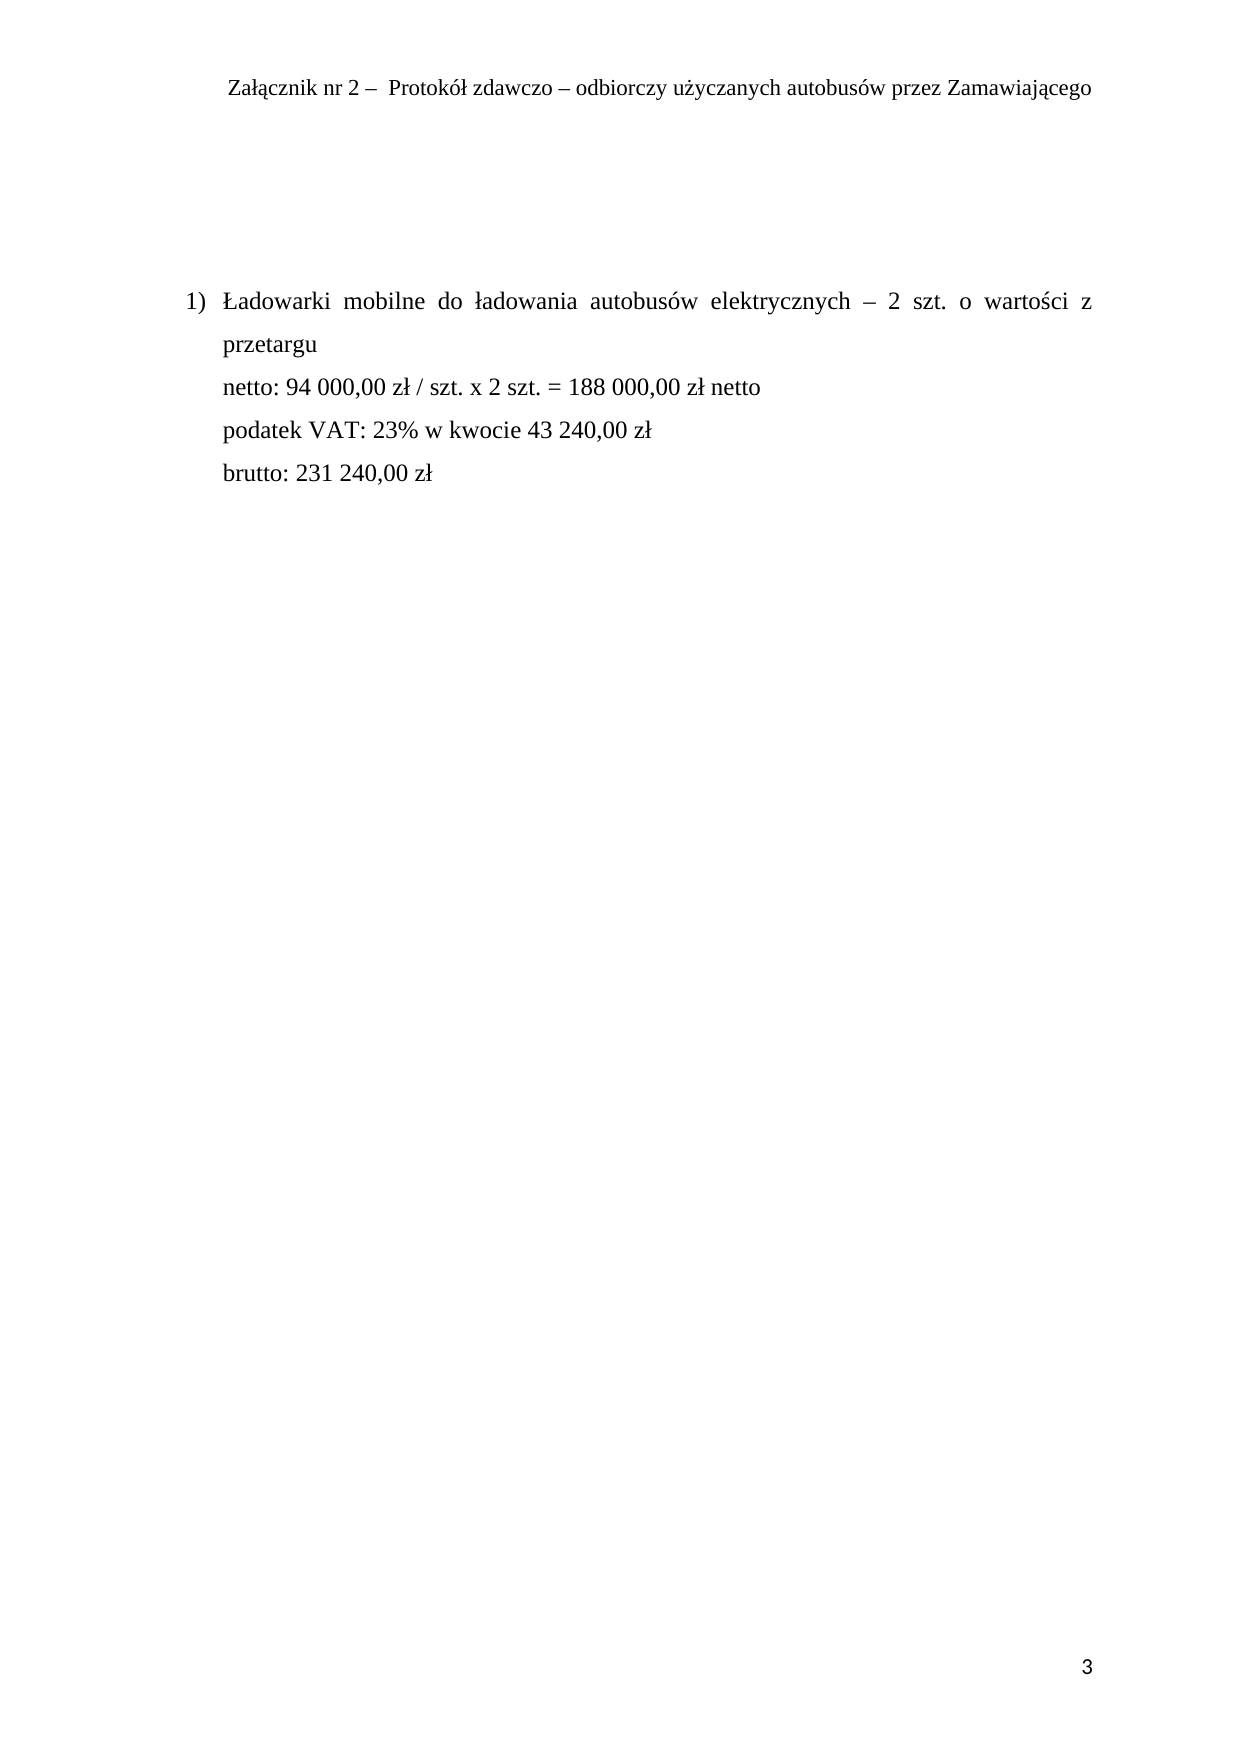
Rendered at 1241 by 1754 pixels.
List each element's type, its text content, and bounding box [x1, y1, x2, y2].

list netto: 94 000,00 zł / szt. x 2 szt. = 188 000,00 zł netto [223, 372, 1093, 401]
list brutto: 231 240,00 zł [223, 458, 1093, 487]
list Ładowarki mobilne do ładowania autobusów elektrycznych – 2 szt. o wartości z przetargu [185, 286, 1093, 358]
list podatek VAT: 23% w kwocie 43 240,00 zł [223, 415, 1093, 444]
